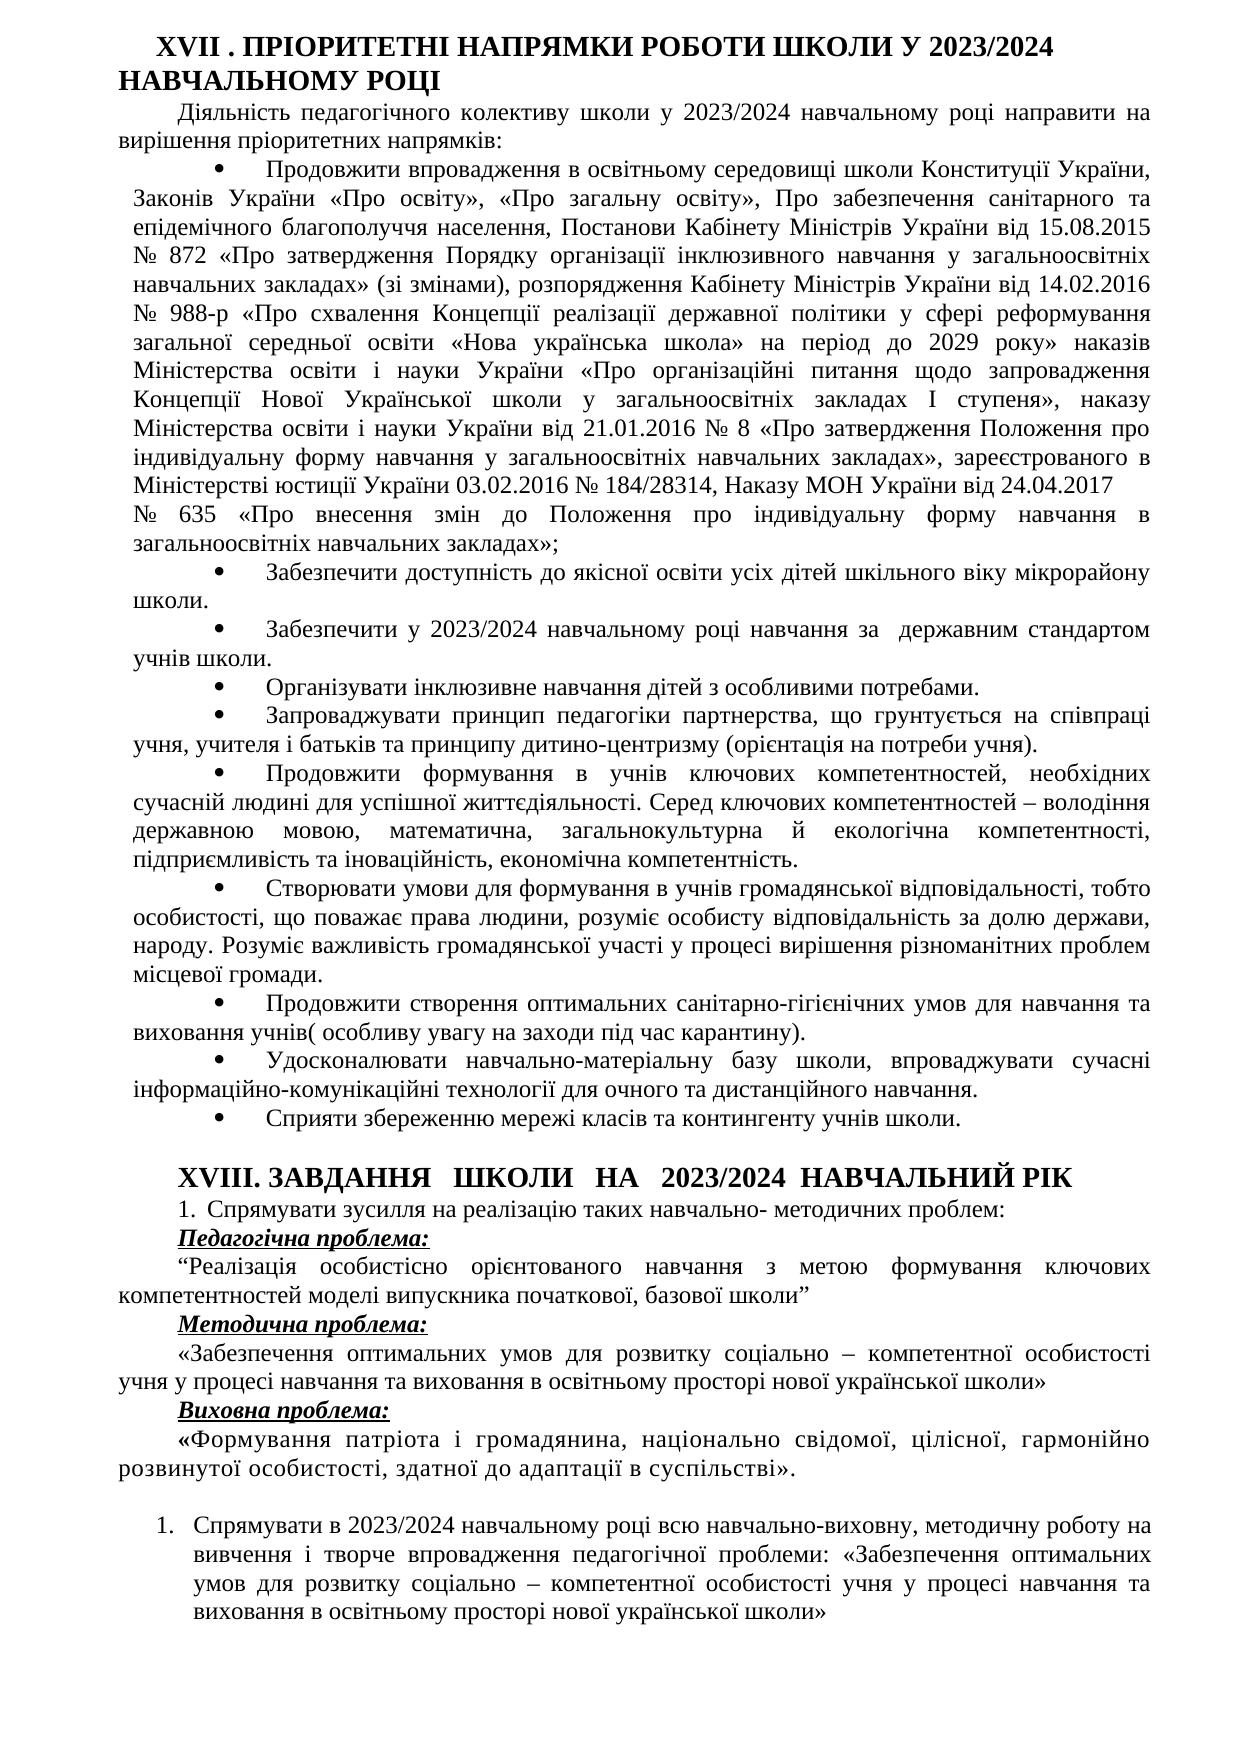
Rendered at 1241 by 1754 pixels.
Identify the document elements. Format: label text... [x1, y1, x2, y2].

list Продовжити формування в учнів ключових компетентностей, необхідних сучасній людині для успішної життєдіяльності. Серед ключових компетентностей – володіння державною мовою, математична, загальнокультурна й екологічна компетентності, підприємливість та іноваційність, економічна компетентність. [133, 758, 1152, 873]
text Діяльність педагогічного колективу школи у 2023/2024 навчальному році направити на вирішення пріоритетних напрямків: [118, 97, 1152, 154]
text № 635 «Про внесення змін до Положення про індивідуальну форму навчання в загальноосвітніх навчальних закладах»; [133, 499, 1152, 557]
text «Забезпечення оптимальних умов для розвитку соціально – компетентної особистості учня у процесі навчання та виховання в освітньому просторі нової української школи» [118, 1338, 1152, 1395]
text Педагогічна проблема: [118, 1223, 1152, 1251]
list Продовжити створення оптимальних санітарно-гігієнічних умов для навчання та виховання учнів( особливу увагу на заходи під час карантину). [133, 988, 1152, 1045]
text Виховна проблема: [118, 1395, 1152, 1424]
text “Реалізація особистісно орієнтованого навчання з метою формування ключових компетентностей моделі випускника початкової, базової школи” [118, 1251, 1152, 1309]
list Запроваджувати принцип педагогіки партнерства, що грунтується на співпраці учня, учителя і батьків та принципу дитино-центризму (орієнтація на потреби учня). [133, 700, 1152, 758]
list Спрямувати в 2023/2024 навчальному році всю навчально-виховну, методичну роботу на вивчення і творче впровадження педагогічної проблеми: «Забезпечення оптимальних умов для розвитку соціально – компетентної особистості учня у процесі навчання та виховання в освітньому просторі нової української школи» [156, 1510, 1152, 1625]
list Забезпечити у 2023/2024 навчальному році навчання за державним стандартом учнів школи. [133, 614, 1152, 672]
text «Формування патріота і громадянина, національно свідомої, цілісної, гармонійно розвинутої особистості, здатної до адаптації в суспільстві». [118, 1424, 1152, 1481]
list Спрямувати зусилля на реалізацію таких навчально- методичних проблем: [177, 1194, 1095, 1223]
list Забезпечити доступність до якісної освіти усіх дітей шкільного віку мікрорайону школи. [133, 557, 1152, 614]
list Продовжити впровадження в освітньому середовищі школи Конституції України, Законів України «Про освіту», «Про загальну освіту», Про забезпечення санітарного та епідемічного благополуччя населення, Постанови Кабінету Міністрів України від 15.08.2015 № 872 «Про затвердження Порядку організації інклюзивного навчання у загальноосвітніх навчальних закладах» (зі змінами), розпорядження Кабінету Міністрів України від 14.02.2016 № 988-р «Про схвалення Концепції реалізації державної політики у сфері реформування загальної середньої освіти «Нова українська школа» на період до 2029 року» наказів Міністерства освіти і науки України «Про організаційні питання щодо запровадження Концепції Нової Української школи у загальноосвітніх закладах І ступеня», наказу Міністерства освіти і науки України від 21.01.2016 № 8 «Про затвердження Положення про індивідуальну форму навчання у загальноосвітніх навчальних закладах», зареєстрованого в Міністерстві юстиції України 03.02.2016 № 184/28314, Наказу МОН України від 24.04.2017 [133, 154, 1152, 499]
text XVIII. ЗАВДАННЯ ШКОЛИ НА 2023/2024 НАВЧАЛЬНИЙ РІК [118, 1160, 1152, 1194]
list Сприяти збереженню мережі класів та контингенту учнів школи. [133, 1103, 1152, 1132]
list Організувати інклюзивне навчання дітей з особливими потребами. [133, 672, 1152, 700]
list Удосконалювати навчально-матеріальну базу школи, впроваджувати сучасні інформаційно-комунікаційні технології для очного та дистанційного навчання. [133, 1045, 1152, 1103]
text XVII . ПРІОРИТЕТНІ НАПРЯМКИ РОБОТИ ШКОЛИ У 2023/2024 НАВЧАЛЬНОМУ РОЦІ [118, 29, 1152, 97]
list Створювати умови для формування в учнів громадянської відповідальності, тобто особистості, що поважає права людини, розуміє особисту відповідальність за долю держави, народу. Розуміє важливість громадянської участі у процесі вирішення різноманітних проблем місцевої громади. [133, 873, 1152, 988]
text Методична проблема: [118, 1309, 1152, 1338]
